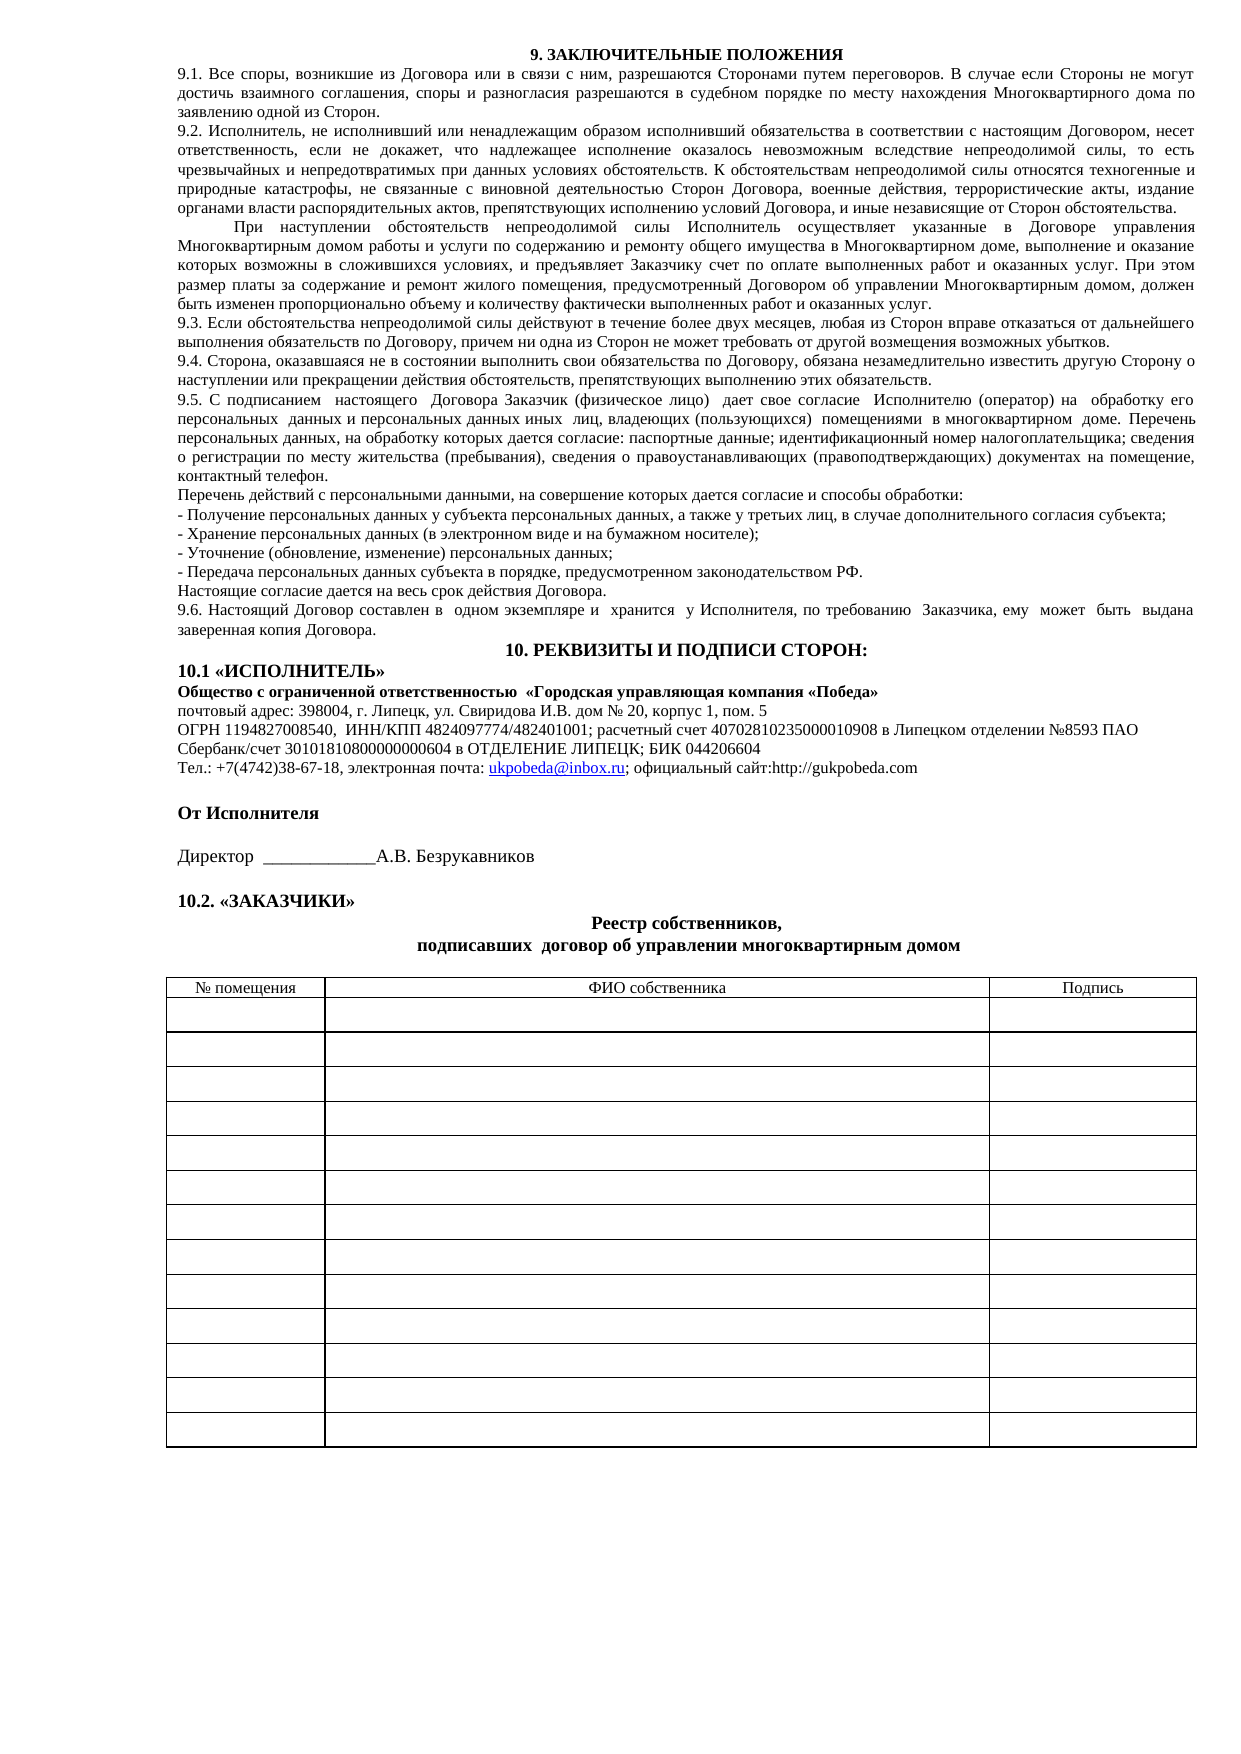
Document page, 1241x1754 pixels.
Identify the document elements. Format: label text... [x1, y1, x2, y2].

table_cell [990, 1413, 1196, 1446]
table_cell [167, 1136, 324, 1170]
text От Исполнителя [177, 802, 1196, 823]
table_cell [990, 1171, 1196, 1204]
text 9.1. Все споры, возникшие из Договора или в связи с ним, разрешаются Сторонами путем переговоров. В случае если Стороны не могут достичь взаимного соглашения, споры и разногласия разрешаются в судебном порядке по месту нахождения Многоквартирного дома по заявлению одной из Сторон. [177, 63, 1196, 121]
text 9.4. Сторона, оказавшаяся не в состоянии выполнить свои обязательства по Договору, обязана незамедлительно известить другую Сторону о наступлении или прекращении действия обстоятельств, препятствующих выполнению этих обязательств. [177, 351, 1196, 389]
table_cell [990, 1205, 1196, 1239]
table_cell [326, 1171, 989, 1204]
text - Получение персональных данных у субъекта персональных данных, а также у третьих лиц, в случае дополнительного согласия субъекта; [177, 504, 1196, 523]
table_cell [167, 1240, 324, 1273]
table_cell [167, 1102, 324, 1135]
table_cell [167, 1378, 324, 1412]
text - Хранение персональных данных (в электронном виде и на бумажном носителе); [177, 523, 1196, 543]
table_cell [326, 1344, 989, 1377]
text Перечень действий с персональными данными, на совершение которых дается согласие и способы обработки: [177, 485, 1196, 504]
table_cell [990, 1033, 1196, 1066]
table_cell [326, 1240, 989, 1273]
table_cell [326, 1413, 989, 1446]
table_cell [990, 1378, 1196, 1412]
text почтовый адрес: 398004, г. Липецк, ул. Свиридова И.В. дом № 20, корпус 1, пом. 5 [177, 701, 1196, 720]
table_header № помещения [167, 978, 324, 997]
table_cell [326, 1309, 989, 1343]
table_cell [990, 1275, 1196, 1308]
table_cell [326, 1205, 989, 1239]
text 9. ЗАКЛЮЧИТЕЛЬНЫЕ ПОЛОЖЕНИЯ [177, 44, 1196, 63]
table_cell [990, 998, 1196, 1031]
text Настоящие согласие дается на весь срок действия Договора. [177, 581, 1196, 600]
table_cell [167, 1275, 324, 1308]
table_cell [167, 1309, 324, 1343]
text подписавших договор об управлении многоквартирным домом [177, 933, 1196, 955]
text Реестр собственников, [177, 912, 1196, 933]
table_cell [167, 1413, 324, 1446]
table_cell [167, 1205, 324, 1239]
text При наступлении обстоятельств непреодолимой силы Исполнитель осуществляет указанные в Договоре управления Многоквартирным домом работы и услуги по содержанию и ремонту общего имущества в Многоквартирном доме, выполнение и оказание которых возможны в сложившихся условиях, и предъявляет Заказчику счет по оплате выполненных работ и оказанных услуг. При этом размер платы за содержание и ремонт жилого помещения, предусмотренный Договором об управлении Многоквартирным домом, должен быть изменен пропорционально объему и количеству фактически выполненных работ и оказанных услуг. [177, 217, 1196, 313]
table_cell [990, 1344, 1196, 1377]
table_header ФИО собственника [326, 978, 989, 997]
text - Уточнение (обновление, изменение) персональных данных; [177, 543, 1196, 562]
text 10.1 «ИСПОЛНИТЕЛЬ» [177, 660, 1196, 682]
table_cell [167, 1171, 324, 1204]
table_cell [990, 1309, 1196, 1343]
text 9.2. Исполнитель, не исполнивший или ненадлежащим образом исполнивший обязательства в соответствии с настоящим Договором, несет ответственность, если не докажет, что надлежащее исполнение оказалось невозможным вследствие непреодолимой силы, то есть чрезвычайных и непредотвратимых при данных условиях обстоятельств. К обстоятельствам непреодолимой силы относятся техногенные и природные катастрофы, не связанные с виновной деятельностью Сторон Договора, военные действия, террористические акты, издание органами власти распорядительных актов, препятствующих исполнению условий Договора, и иные независящие от Сторон обстоятельства. [177, 121, 1196, 217]
text 9.5. С подписанием настоящего Договора Заказчик (физическое лицо) дает свое согласие Исполнителю (оператор) на обработку его персональных данных и персональных данных иных лиц, владеющих (пользующихся) помещениями в многоквартирном доме. Перечень персональных данных, на обработку которых дается согласие: паспортные данные; идентификационный номер налогоплательщика; сведения о регистрации по месту жительства (пребывания), сведения о правоустанавливающих (правоподтверждающих) документах на помещение, контактный телефон. [177, 389, 1196, 485]
table_cell [326, 998, 989, 1031]
text 9.6. Настоящий Договор составлен в одном экземпляре и хранится у Исполнителя, по требованию Заказчика, ему может быть выдана заверенная копия Договора. [177, 600, 1196, 638]
table_cell [167, 1344, 324, 1377]
table_header Подпись [990, 978, 1196, 997]
text 10.2. «ЗАКАЗЧИКИ» [177, 890, 1196, 912]
table_cell [990, 1240, 1196, 1273]
table_cell [326, 1275, 989, 1308]
table_cell [326, 1033, 989, 1066]
text Общество с ограниченной ответственностью «Городская управляющая компания «Победа» [177, 682, 1196, 701]
table_cell [326, 1378, 989, 1412]
table_cell [167, 1067, 324, 1101]
text 10. РЕКВИЗИТЫ И ПОДПИСИ СТОРОН: [177, 638, 1196, 660]
table_cell [167, 1033, 324, 1066]
table_cell [990, 1102, 1196, 1135]
text 9.3. Если обстоятельства непреодолимой силы действуют в течение более двух месяцев, любая из Сторон вправе отказаться от дальнейшего выполнения обязательств по Договору, причем ни одна из Сторон не может требовать от другой возмещения возможных убытков. [177, 313, 1196, 351]
text - Передача персональных данных субъекта в порядке, предусмотренном законодательством РФ. [177, 562, 1196, 581]
table_cell [167, 998, 324, 1031]
table_cell [326, 1067, 989, 1101]
table_cell [990, 1067, 1196, 1101]
text Директор ____________А.В. Безрукавников [177, 845, 1196, 866]
table_cell [326, 1136, 989, 1170]
table_cell [326, 1102, 989, 1135]
table_cell [990, 1136, 1196, 1170]
text ОГРН 1194827008540, ИНН/КПП 4824097774/482401001; расчетный счет 40702810235000010908 в Липецком отделении №8593 ПАО Сбербанк/счет 30101810800000000604 в ОТДЕЛЕНИЕ ЛИПЕЦК; БИК 044206604 Тел.: +7(4742)38-67-18, электронная почта: ukpobeda@inbox.ru; официальный сайт:http://gukpobeda.com [177, 720, 1196, 777]
